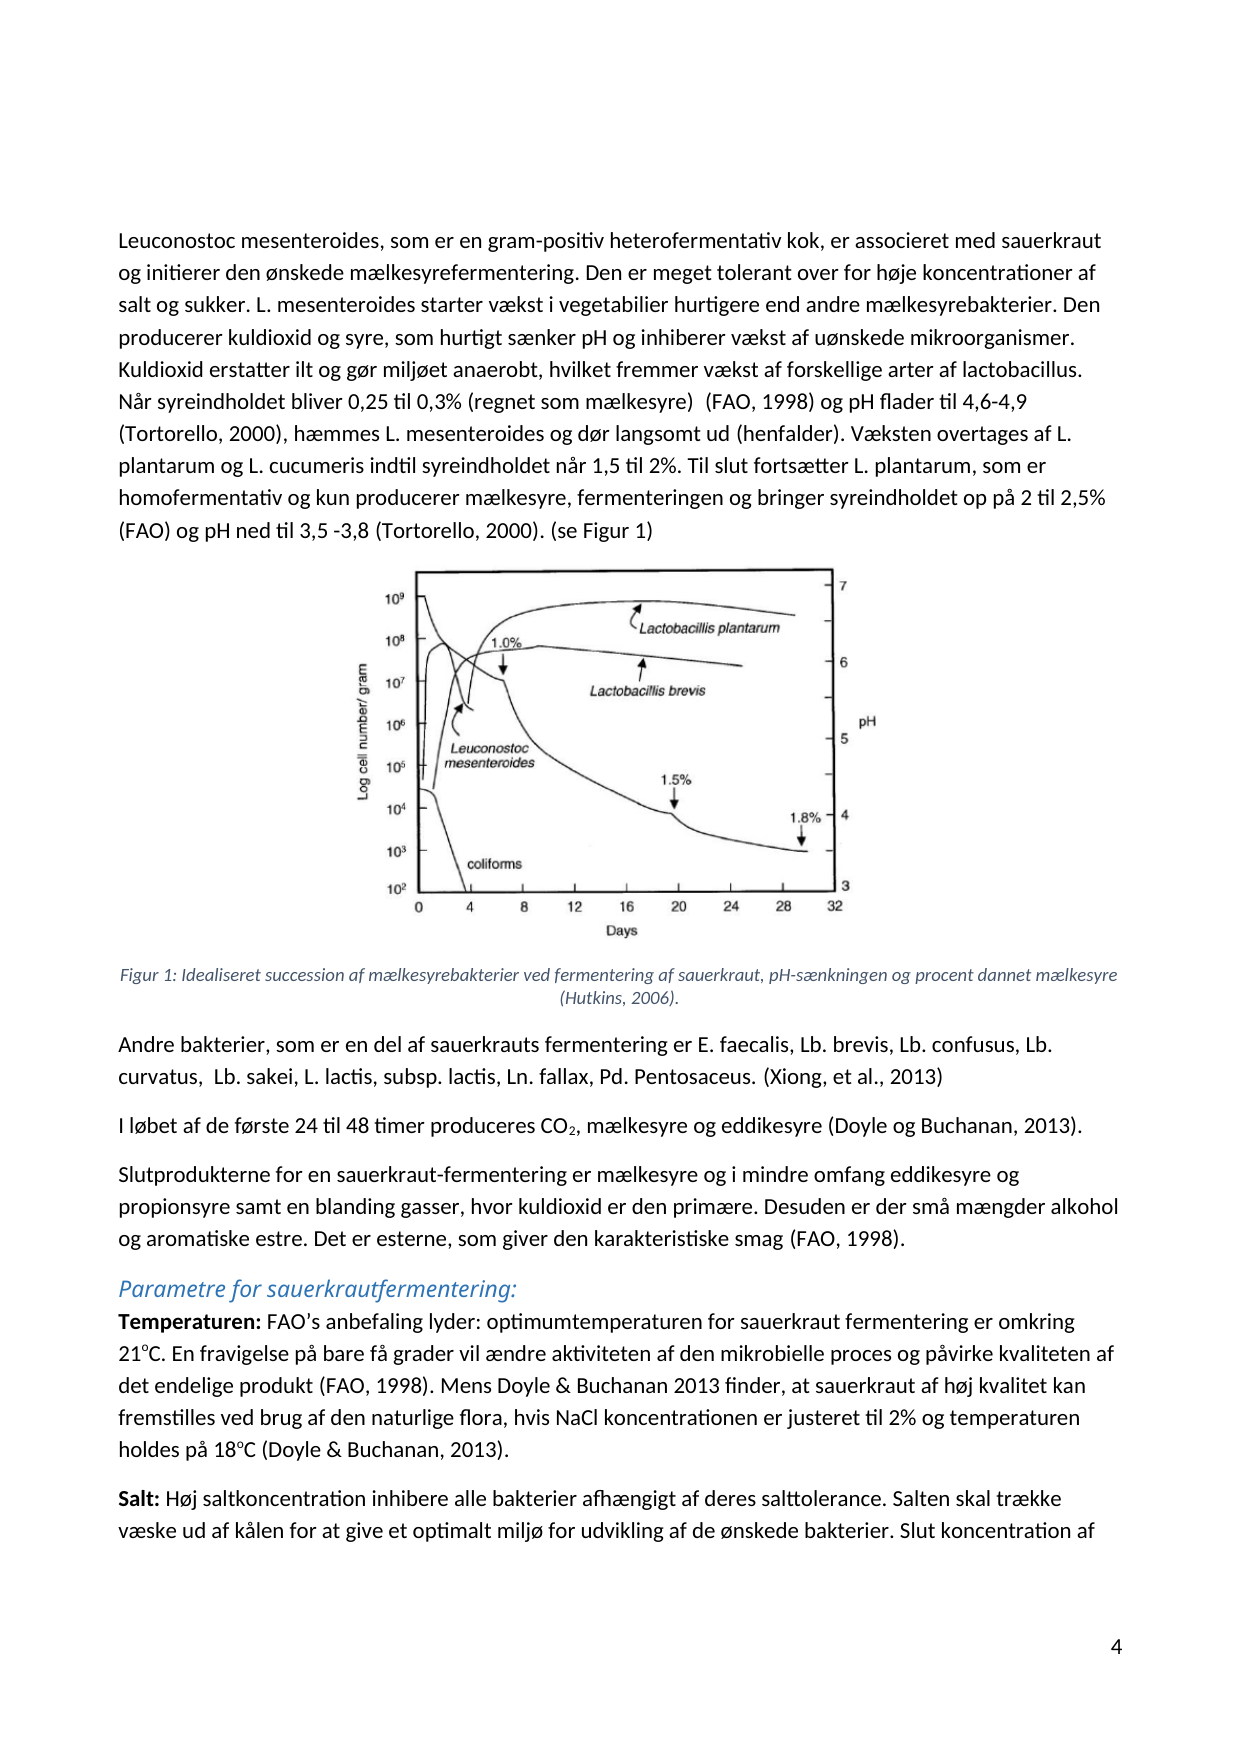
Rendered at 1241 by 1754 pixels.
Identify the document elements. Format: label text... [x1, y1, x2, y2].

picture [333, 564, 908, 943]
text Andre bakterier, som er en del af sauerkrauts fermentering er E. faecalis, Lb. brevis, Lb. confusus, Lb. curvatus, Lb. sakei, L. lactis, subsp. lactis, Ln. fallax, Pd. Pentosaceus. [118, 1030, 1122, 1090]
text Slutprodukterne for en sauerkraut-fermentering er mælkesyre og i mindre omfang eddikesyre og propionsyre samt en blanding gasser, hvor kuldioxid er den primære. Desuden er der små mængder alkohol og aromatiske estre. Det er esterne, som giver den karakteristiske smag . [118, 1160, 1122, 1252]
text Temperaturen: FAO’s anbefaling lyder: optimumtemperaturen for sauerkraut fermentering er omkring 21oC. En fravigelse på bare få grader vil ændre aktiviteten af den mikrobielle proces og påvirke kvaliteten af det endelige produkt . Mens Doyle & Buchanan 2013 finder, at sauerkraut af høj kvalitet kan fremstilles ved brug af den naturlige flora, hvis NaCl koncentrationen er justeret til 2% og temperaturen holdes på 18oC . [118, 1307, 1122, 1464]
text Figur 1: Idealiseret succession af mælkesyrebakterier ved fermentering af sauerkraut, pH-sænkningen og procent dannet mælkesyre (Hutkins, 2006). [118, 963, 1122, 1009]
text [118, 1484, 1122, 1545]
subtitle Parametre for sauerkrautfermentering: [118, 1273, 1122, 1304]
text Leuconostoc mesenteroides, som er en gram-positiv heterofermentativ kok, er associeret med sauerkraut og initierer den ønskede mælkesyrefermentering. Den er meget tolerant over for høje koncentrationer af salt og sukker. L. mesenteroides starter vækst i vegetabilier hurtigere end andre mælkesyrebakterier. Den producerer kuldioxid og syre, som hurtigt sænker pH og inhiberer vækst af uønskede mikroorganismer. Kuldioxid erstatter ilt og gør miljøet anaerobt, hvilket fremmer vækst af forskellige arter af lactobacillus. Når syreindholdet bliver 0,25 til 0,3% (regnet som mælkesyre) og pH flader til 4,6-4,9 , hæmmes L. mesenteroides og dør langsomt ud (henfalder). Væksten overtages af L. plantarum og L. cucumeris indtil syreindholdet når 1,5 til 2%. Til slut fortsætter L. plantarum, som er homofermentativ og kun producerer mælkesyre, fermenteringen og bringer syreindholdet op på 2 til 2,5% (FAO) og pH ned til 3,5 -3,8 . (se Figur 1) [118, 226, 1122, 544]
text I løbet af de første 24 til 48 timer produceres CO2, mælkesyre og eddikesyre (Doyle og Buchanan, 2013). [118, 1111, 1122, 1139]
